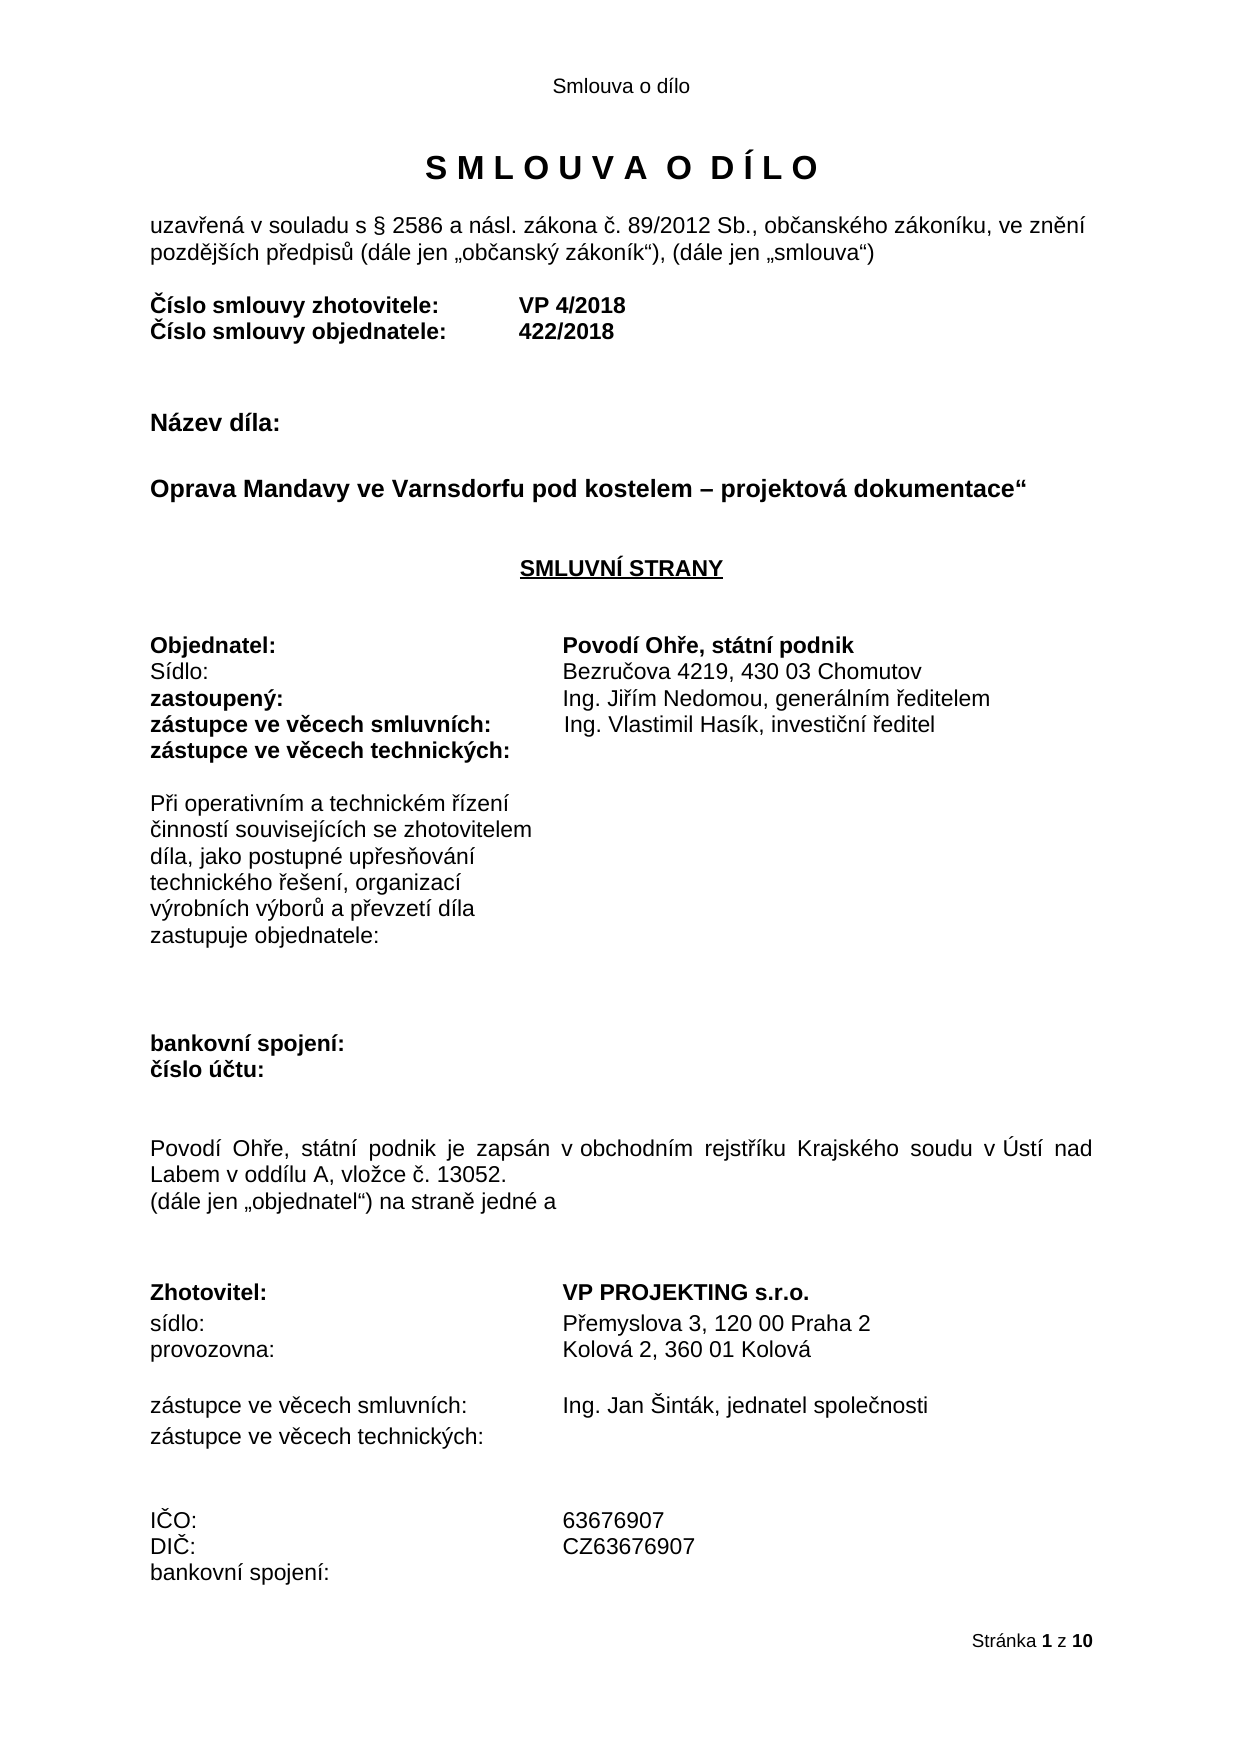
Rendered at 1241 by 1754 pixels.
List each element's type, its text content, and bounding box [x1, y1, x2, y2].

text uzavřená v souladu s § 2586 a násl. zákona č. 89/2012 Sb., občanského zákoníku, ve znění pozdějších předpisů (dále jen „občanský zákoník“), (dále jen „smlouva“) [150, 212, 1092, 265]
text DIČ: CZ63676907 [150, 1533, 1092, 1559]
text zástupce ve věcech technických: [150, 1418, 1092, 1449]
text zastoupený: Ing. Jiřím Nedomou, generálním ředitelem [150, 684, 1092, 711]
text Oprava Mandavy ve Varnsdorfu pod kostelem – projektová dokumentace“ [150, 474, 1078, 503]
text Povodí Ohře, státní podnik je zapsán v obchodním rejstříku Krajského soudu v Ústí nad Labem v oddílu A, vložce č. 13052. [150, 1135, 1092, 1188]
text IČO: 63676907 [150, 1507, 1092, 1533]
text Objednatel: Povodí Ohře, státní podnik [150, 632, 1092, 658]
text Při operativním a technickém řízení činností souvisejících se zhotovitelem díla, jako postupné upřesňování technického řešení, organizací výrobních výborů a převzetí díla zastupuje objednatele: [150, 790, 1092, 948]
text bankovní spojení: [150, 1559, 1092, 1586]
text bankovní spojení: [150, 1029, 1092, 1056]
text (dále jen „objednatel“) na straně jedné a [150, 1188, 1092, 1214]
text Číslo smlouvy zhotovitele: VP 4/2018 [150, 292, 1092, 318]
text Název díla: [150, 408, 1078, 437]
text Sídlo: Bezručova 4219, 430 03 Chomutov [150, 658, 1092, 684]
text zástupce ve věcech smluvních: Ing. Jan Šinták, jednatel společnosti [150, 1392, 1092, 1418]
text sídlo: Přemyslova 3, 120 00 Praha 2 [150, 1305, 1092, 1336]
text zástupce ve věcech smluvních: Ing. Vlastimil Hasík, investiční ředitel [150, 711, 1092, 737]
text zástupce ve věcech technických: [150, 737, 1092, 763]
text číslo účtu: [150, 1056, 1092, 1082]
text S M L O U V A O D Í L O [150, 148, 1092, 186]
text Číslo smlouvy objednatele: 422/2018 [150, 318, 1092, 344]
text provozovna: Kolová 2, 360 01 Kolová [150, 1336, 1092, 1363]
text SMLUVNÍ STRANY [150, 554, 1092, 581]
text Zhotovitel: VP PROJEKTING s.r.o. [150, 1274, 1092, 1305]
